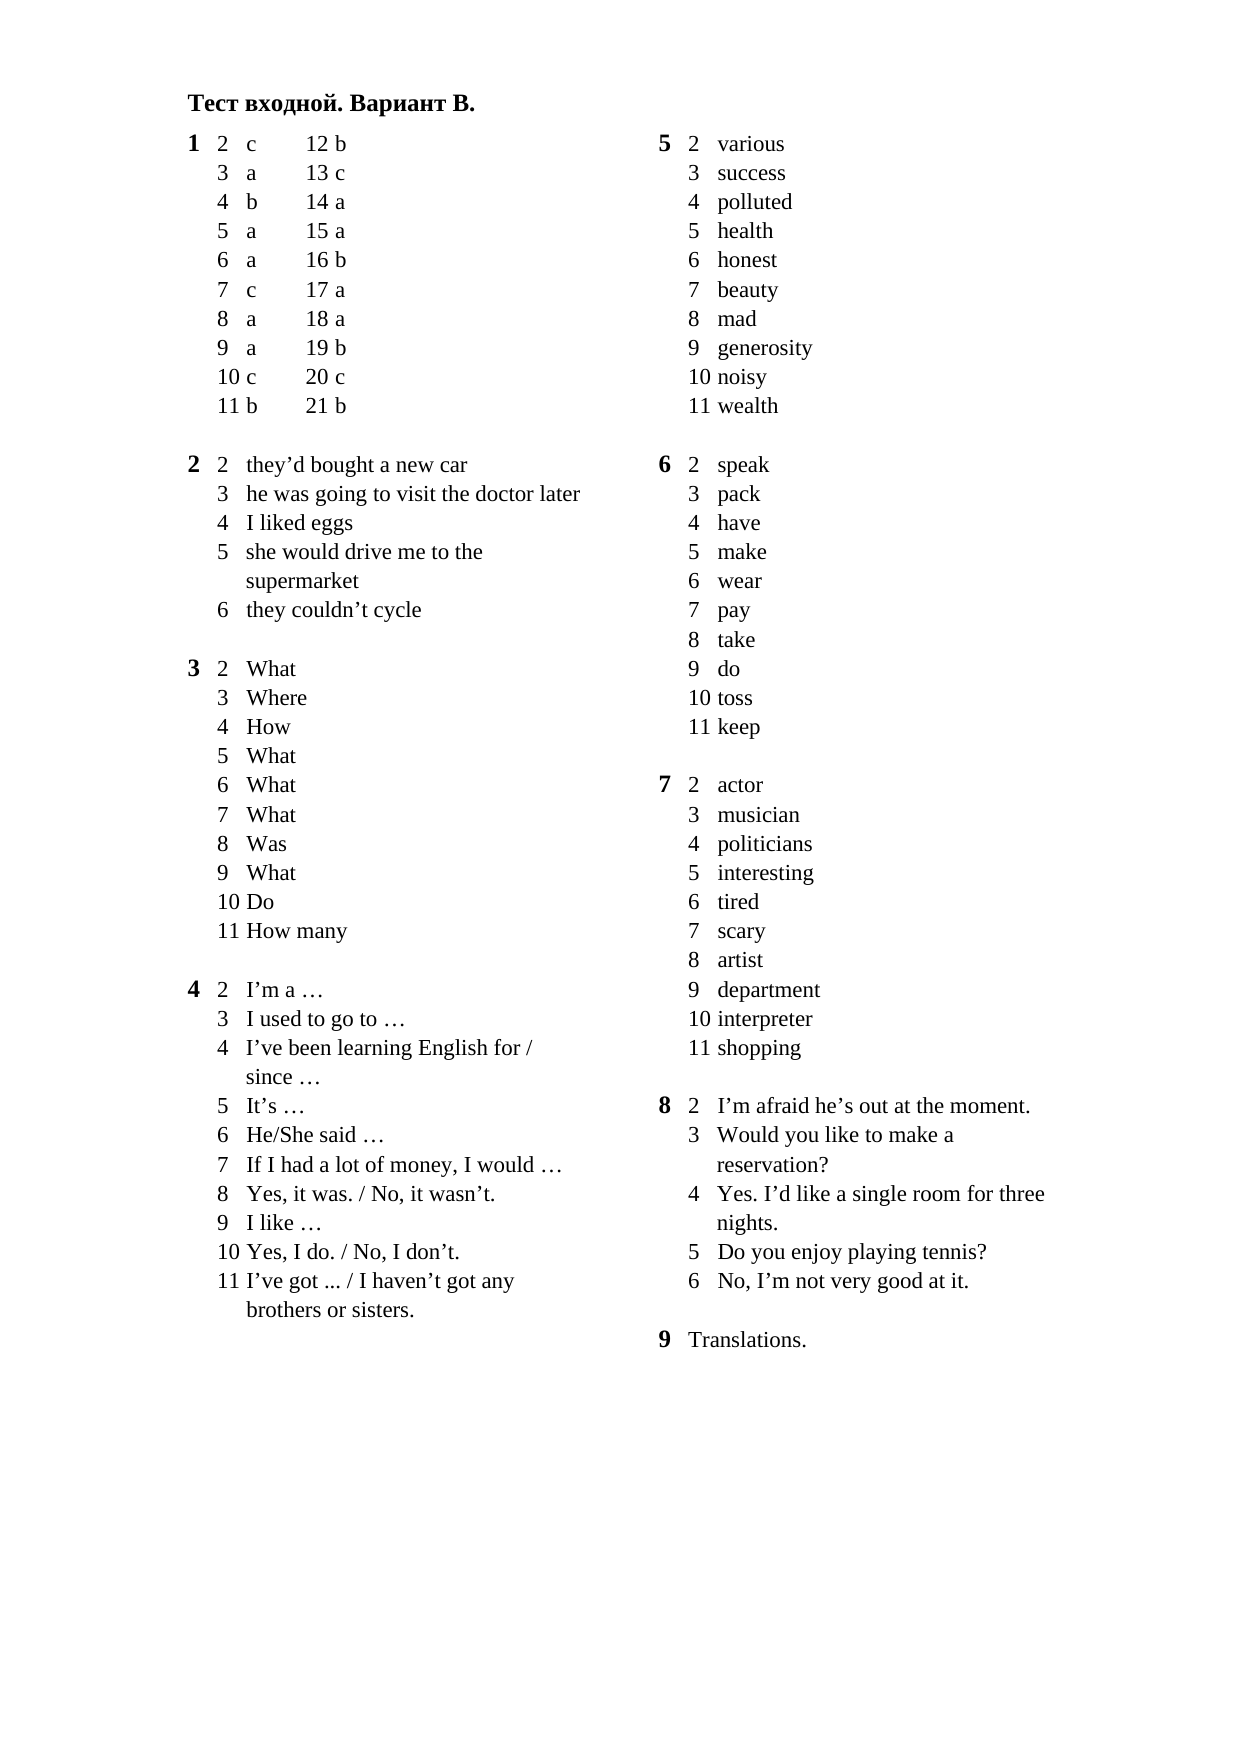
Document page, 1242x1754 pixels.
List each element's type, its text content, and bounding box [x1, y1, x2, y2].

text 9 generosity [658, 332, 1054, 361]
text 8 Yes, it was. / No, it wasn’t. [187, 1178, 583, 1207]
text 6 they couldn’t cycle [187, 594, 583, 624]
text 3 Would you like to make a reservation? [658, 1119, 1054, 1178]
text 4 politicians [658, 828, 1054, 857]
text 6 a 16 b [187, 244, 583, 274]
text 9 do [658, 653, 1054, 682]
text 7 beauty [658, 274, 1054, 303]
text 4 How [187, 711, 583, 740]
text 10 noisy [658, 361, 1054, 390]
text 11 How many [187, 915, 583, 944]
text 11 b 21 b [187, 390, 583, 419]
text 8 a 18 a [187, 303, 583, 332]
text 7 2 actor [658, 769, 1054, 799]
text 11 I’ve got ... / I haven’t got any brothers or sisters. [187, 1265, 583, 1324]
text 7 scary [658, 915, 1054, 944]
text 10 interpreter [658, 1003, 1054, 1032]
text 10 Yes, I do. / No, I don’t. [187, 1236, 583, 1265]
text 3 he was going to visit the doctor later [187, 478, 583, 507]
text 9 I like … [187, 1207, 583, 1236]
text 3 2 What [187, 653, 583, 682]
text 4 2 I’m a … [187, 974, 583, 1003]
text 8 Was [187, 828, 583, 857]
text 5 It’s … [187, 1090, 583, 1119]
text 4 have [658, 507, 1054, 536]
text 4 I’ve been learning English for / since … [187, 1032, 583, 1090]
text 3 a 13 c [187, 157, 583, 186]
text 6 wear [658, 565, 1054, 594]
text 10 c 20 c [187, 361, 583, 390]
text 4 polluted [658, 186, 1054, 215]
text 5 health [658, 215, 1054, 244]
text 6 honest [658, 244, 1054, 274]
text 7 What [187, 799, 583, 828]
text 9 department [658, 974, 1054, 1003]
text 4 Yes. I’d like a single room for three nights. [658, 1178, 1054, 1236]
text 9 What [187, 857, 583, 886]
text 2 2 they’d bought a new car [187, 449, 583, 478]
text 8 mad [658, 303, 1054, 332]
text 6 tired [658, 886, 1054, 915]
text 10 toss [658, 682, 1054, 711]
text 1 2 c 12 b [187, 128, 583, 157]
text 4 b 14 a [187, 186, 583, 215]
text 5 make [658, 536, 1054, 565]
text 8 artist [658, 944, 1054, 974]
text 3 I used to go to … [187, 1003, 583, 1032]
text 4 I liked eggs [187, 507, 583, 536]
text 7 pay [658, 594, 1054, 624]
text 6 He/She said … [187, 1119, 583, 1149]
text 7 If I had a lot of money, I would … [187, 1149, 583, 1178]
text 9 a 19 b [187, 332, 583, 361]
text 5 What [187, 740, 583, 769]
text 5 Do you enjoy playing tennis? [658, 1236, 1054, 1265]
text Тест входной. Вариант В. [187, 88, 1054, 117]
text 9 Translations. [658, 1324, 1054, 1353]
text 11 keep [658, 711, 1054, 740]
text 11 wealth [658, 390, 1054, 419]
text 5 interesting [658, 857, 1054, 886]
text 8 take [658, 624, 1054, 653]
text 6 What [187, 769, 583, 799]
text 3 Where [187, 682, 583, 711]
text 5 2 various [658, 128, 1054, 157]
text 5 a 15 a [187, 215, 583, 244]
text 3 success [658, 157, 1054, 186]
text 8 2 I’m afraid he’s out at the moment. [658, 1090, 1054, 1119]
text 5 she would drive me to the supermarket [187, 536, 583, 594]
text 10 Do [187, 886, 583, 915]
text 3 pack [658, 478, 1054, 507]
text 11 shopping [658, 1032, 1054, 1061]
text 6 No, I’m not very good at it. [658, 1265, 1054, 1294]
text 3 musician [658, 799, 1054, 828]
text 6 2 speak [658, 449, 1054, 478]
text 7 c 17 a [187, 274, 583, 303]
